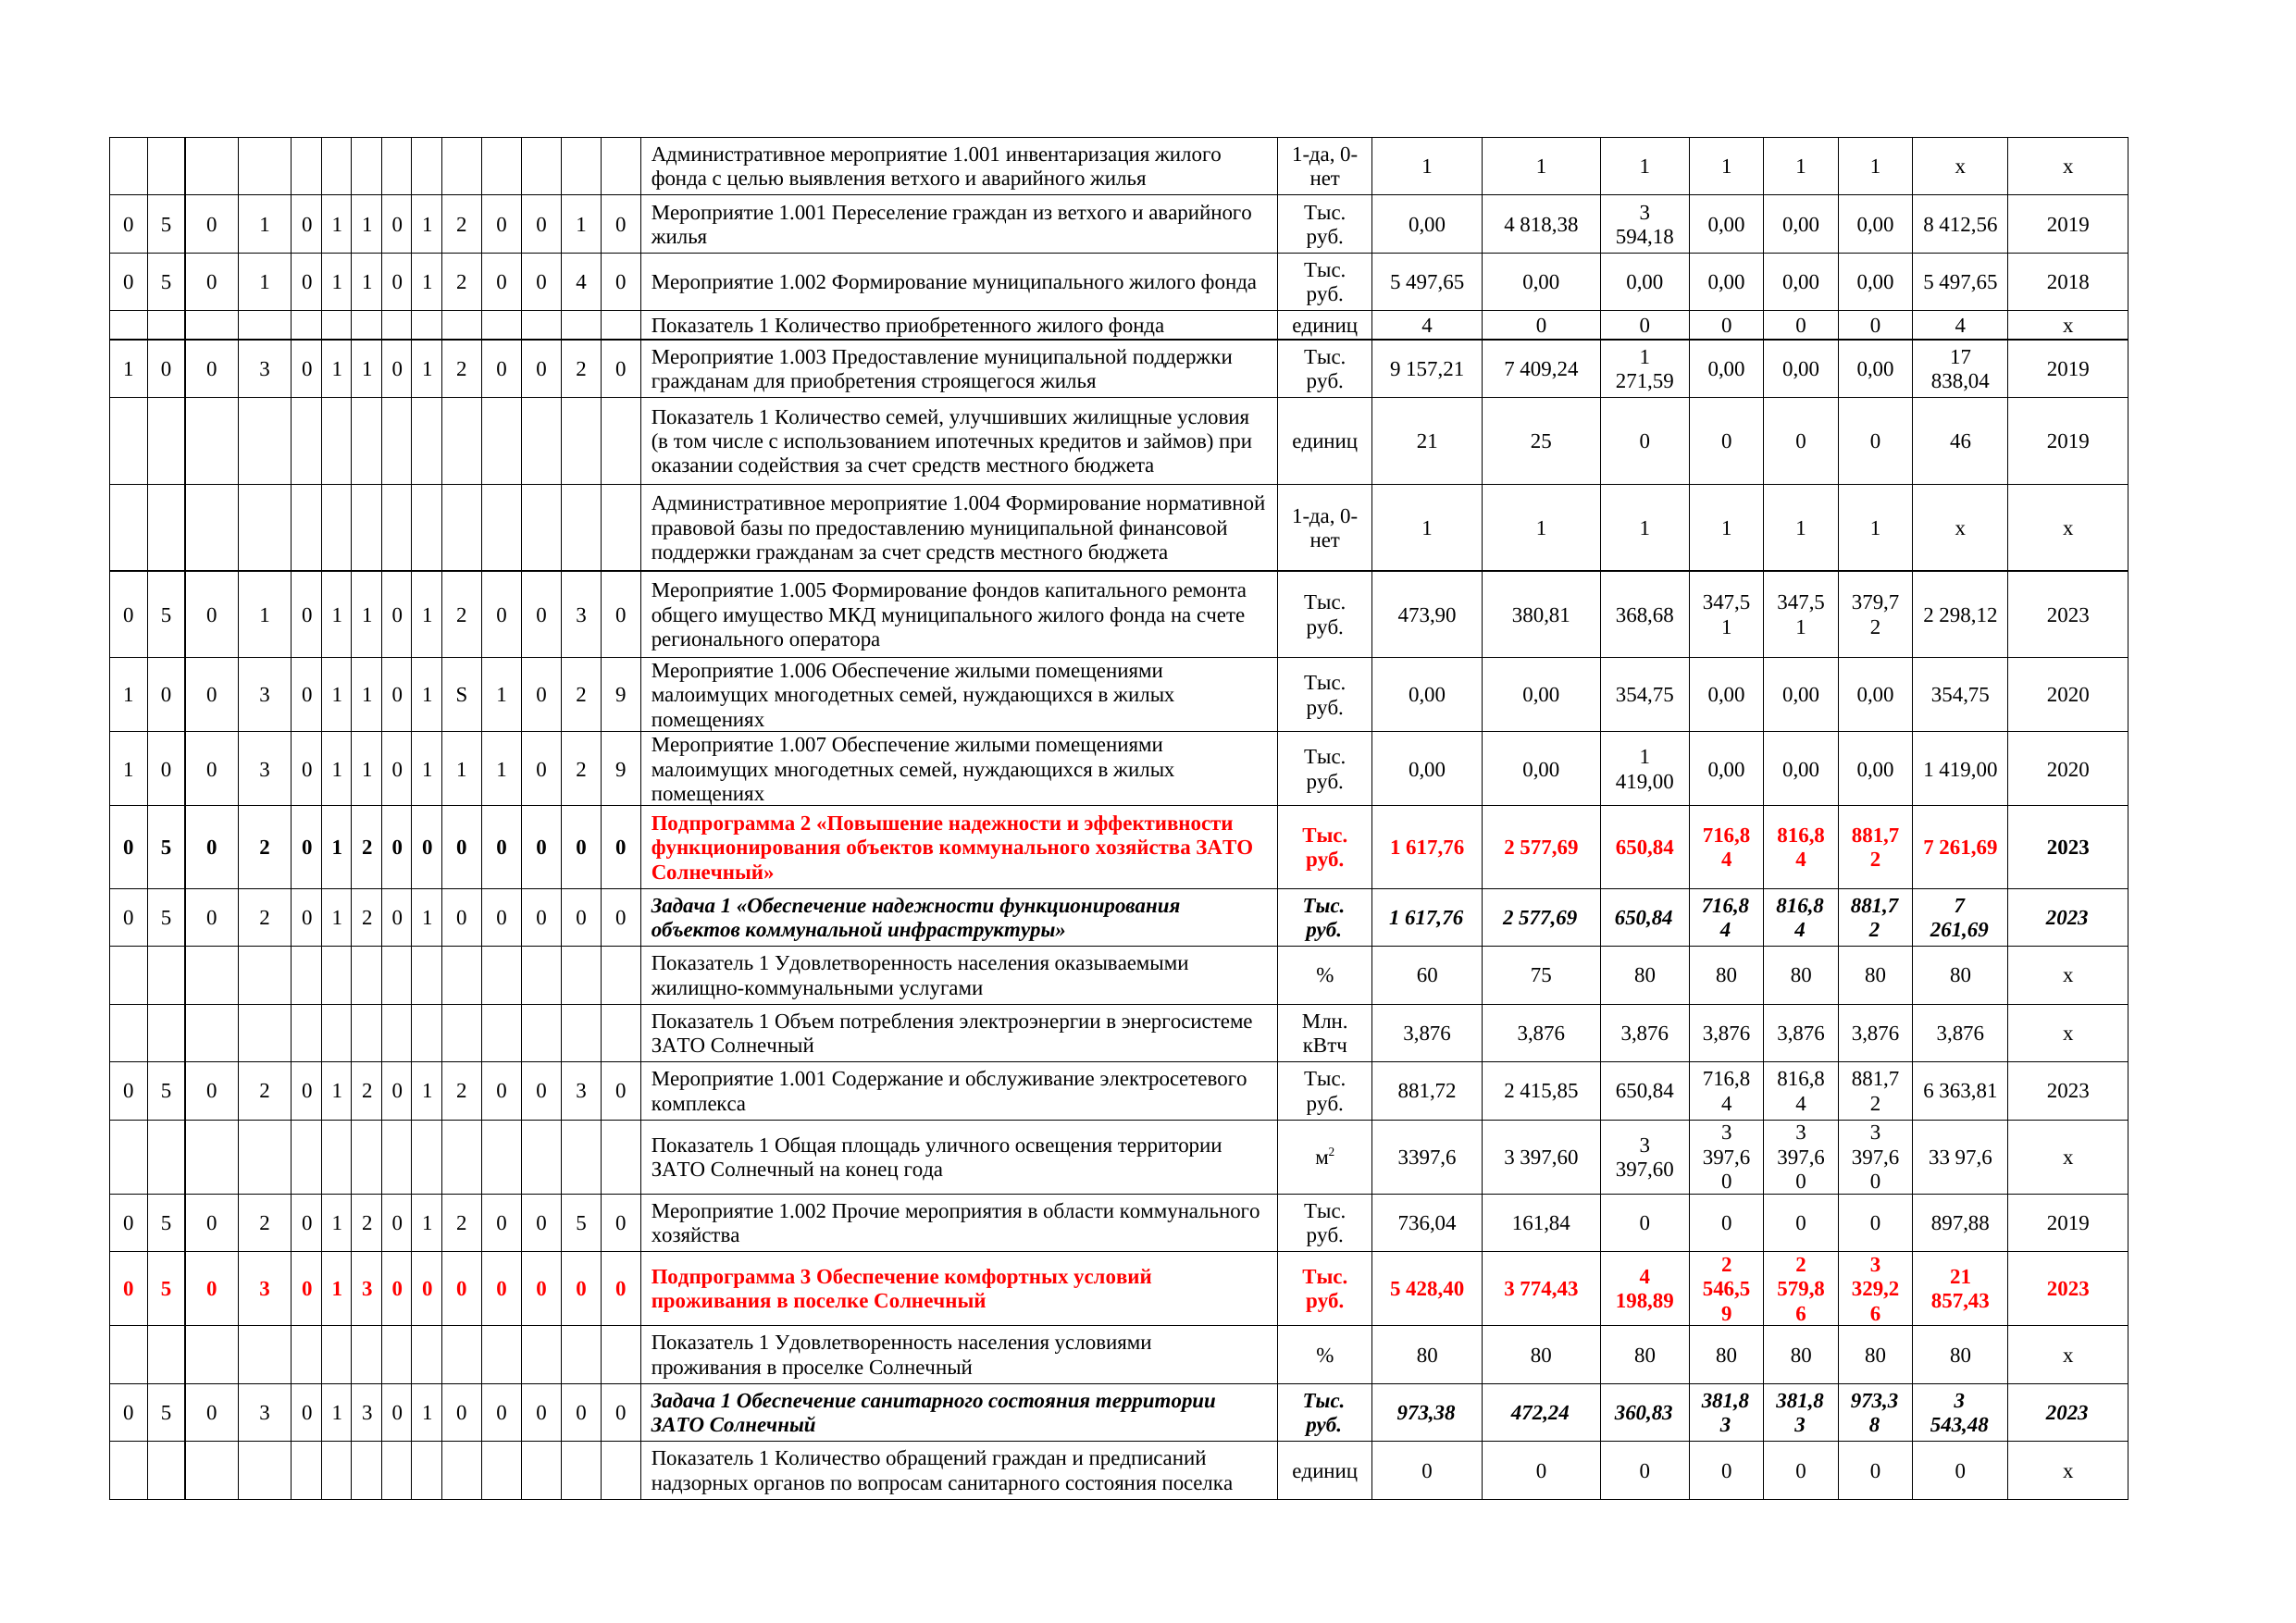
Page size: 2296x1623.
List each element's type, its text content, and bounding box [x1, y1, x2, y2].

table_cell 1 [1690, 138, 1763, 194]
table_cell [602, 947, 640, 1003]
table_cell [482, 138, 521, 194]
table_cell 2 [442, 1195, 481, 1251]
table_cell 0,00 [1601, 254, 1689, 310]
table_cell 1 [322, 1195, 351, 1251]
table_cell [110, 947, 147, 1003]
table_cell [482, 311, 521, 339]
table_cell [352, 138, 381, 194]
table_cell [186, 1442, 238, 1499]
table_cell 0 [110, 254, 147, 310]
table_cell [562, 1005, 601, 1061]
table_cell 0 [522, 254, 561, 310]
table_cell [148, 485, 184, 570]
table_cell [412, 1005, 441, 1061]
table_cell 1 [322, 806, 351, 887]
table_cell 0 [482, 1062, 521, 1119]
table_cell 1 [482, 732, 521, 805]
table_cell 2 [352, 806, 381, 887]
table_cell 0 [522, 1384, 561, 1441]
table_cell 3 397,60 [1483, 1121, 1600, 1193]
table_cell 1 [412, 572, 441, 657]
table_cell [442, 947, 481, 1003]
table_cell Задача 1 Обеспечение санитарного состояния территории ЗАТО Солнечный [641, 1384, 1277, 1441]
table_cell 0 [602, 1195, 640, 1251]
table_cell х [2008, 947, 2128, 1003]
table_cell 0 [562, 889, 601, 946]
table_cell 0 [522, 732, 561, 805]
table_cell [322, 1326, 351, 1383]
table_cell 2023 [2008, 889, 2128, 946]
table_cell 0 [1601, 1442, 1689, 1499]
table_cell 7 261,69 [1913, 889, 2007, 946]
table_cell 0,00 [1483, 254, 1600, 310]
table_cell [562, 398, 601, 484]
table_cell 0,00 [1372, 732, 1482, 805]
table_cell 650,84 [1601, 806, 1689, 887]
table_cell 1 [1372, 138, 1482, 194]
table_cell 0 [186, 1062, 238, 1119]
table_cell [352, 1326, 381, 1383]
table_cell 354,75 [1913, 658, 2007, 731]
table_cell 0 [1764, 398, 1838, 484]
table_cell [382, 138, 411, 194]
table_cell 973,38 [1839, 1384, 1912, 1441]
table_cell Тыс. руб. [1278, 254, 1371, 310]
table_cell 4 [1913, 311, 2007, 339]
table_cell 0 [1839, 1195, 1912, 1251]
table_cell 2 546,59 [1690, 1252, 1763, 1325]
table_cell [412, 138, 441, 194]
table_cell [562, 138, 601, 194]
table_cell [482, 947, 521, 1003]
table_cell 0 [382, 889, 411, 946]
table_cell 2019 [2008, 195, 2128, 253]
table_cell [442, 1121, 481, 1193]
table_cell 1 [412, 1062, 441, 1119]
table_cell [322, 1005, 351, 1061]
table_cell 1 271,59 [1601, 341, 1689, 397]
table_cell 881,72 [1839, 806, 1912, 887]
table_cell [602, 1326, 640, 1383]
table_cell 2 [442, 341, 481, 397]
table_cell 0 [482, 572, 521, 657]
table_cell 80 [1839, 1326, 1912, 1383]
table_cell S [442, 658, 481, 731]
table_cell [522, 138, 561, 194]
table_cell 1 [1601, 485, 1689, 570]
table_cell 2018 [2008, 254, 2128, 310]
table_cell х [1913, 138, 2007, 194]
table_cell [412, 947, 441, 1003]
table_cell Млн. кВтч [1278, 1005, 1371, 1061]
table_cell [292, 1005, 321, 1061]
table_cell 0 [1601, 311, 1689, 339]
table_cell 0 [110, 889, 147, 946]
table_cell 17 838,04 [1913, 341, 2007, 397]
table_cell Мероприятие 1.002 Формирование муниципального жилого фонда [641, 254, 1277, 310]
table_cell 0 [148, 658, 184, 731]
table_cell 2 [442, 572, 481, 657]
table_cell Мероприятие 1.005 Формирование фондов капитального ремонта общего имущество МКД муниципального жилого фонда на счете регионального оператора [641, 572, 1277, 657]
table_cell 1 [412, 254, 441, 310]
table_cell [442, 1326, 481, 1383]
table_cell 3 397,60 [1690, 1121, 1763, 1193]
table_cell 379,72 [1839, 572, 1912, 657]
table_cell 4 198,89 [1601, 1252, 1689, 1325]
table_cell [292, 947, 321, 1003]
table_cell 0 [110, 1252, 147, 1325]
table_cell 0 [602, 806, 640, 887]
table_cell [482, 1121, 521, 1193]
table_cell 1 [1839, 138, 1912, 194]
table_cell 0 [1913, 1442, 2007, 1499]
table_cell Мероприятие 1.006 Обеспечение жилыми помещениями малоимущих многодетных семей, нуждающихся в жилых помещениях [641, 658, 1277, 731]
table_cell 1 617,76 [1372, 806, 1482, 887]
table_cell 0,00 [1764, 195, 1838, 253]
table_cell 7 409,24 [1483, 341, 1600, 397]
table_cell 0 [382, 658, 411, 731]
table_cell [562, 311, 601, 339]
table_cell 2 577,69 [1483, 889, 1600, 946]
table_cell 1 [352, 572, 381, 657]
table_cell 4 [562, 254, 601, 310]
table_cell 1 [322, 195, 351, 253]
table_cell [352, 1005, 381, 1061]
table_cell 0 [522, 806, 561, 887]
table_cell 1 419,00 [1601, 732, 1689, 805]
table_cell [110, 311, 147, 339]
table_cell 0 [110, 195, 147, 253]
table_cell 9 [602, 732, 640, 805]
table_cell 0 [292, 732, 321, 805]
table_cell 1 419,00 [1913, 732, 2007, 805]
table_cell 0 [382, 732, 411, 805]
table_cell единиц [1278, 398, 1371, 484]
table_cell 1 [1372, 485, 1482, 570]
table_cell 1 [239, 254, 291, 310]
table_cell единиц [1278, 1442, 1371, 1499]
table_cell 0 [186, 254, 238, 310]
table_cell 0 [482, 806, 521, 887]
table_cell 368,68 [1601, 572, 1689, 657]
table_cell [382, 1005, 411, 1061]
table_cell 0 [1839, 398, 1912, 484]
table_cell [442, 485, 481, 570]
table_cell 0 [186, 1384, 238, 1441]
table_cell 0 [482, 889, 521, 946]
table_cell [522, 947, 561, 1003]
table_cell 3 397,60 [1601, 1121, 1689, 1193]
table_cell 0,00 [1764, 341, 1838, 397]
table_cell 1 [110, 732, 147, 805]
table_cell 881,72 [1839, 1062, 1912, 1119]
table_cell 0 [382, 572, 411, 657]
table_cell 0 [382, 341, 411, 397]
table_cell 0 [602, 1252, 640, 1325]
table_cell [602, 138, 640, 194]
table_cell 0 [602, 889, 640, 946]
table_cell 2 577,69 [1483, 806, 1600, 887]
table_cell 1 [1764, 138, 1838, 194]
table_cell х [2008, 1121, 2128, 1193]
table_cell 3 [239, 1252, 291, 1325]
table_cell [562, 1326, 601, 1383]
table_cell 1 [352, 341, 381, 397]
table_cell [412, 311, 441, 339]
table_cell 0 [292, 806, 321, 887]
table_cell [382, 1121, 411, 1193]
table_cell 80 [1601, 1326, 1689, 1383]
table_cell [148, 138, 184, 194]
table_cell 650,84 [1601, 889, 1689, 946]
table_cell 1 [1839, 485, 1912, 570]
table_cell 0 [110, 806, 147, 887]
table_cell [292, 1442, 321, 1499]
table_cell [522, 311, 561, 339]
table_cell [292, 398, 321, 484]
table_cell [110, 1121, 147, 1193]
table_cell 2 [442, 1062, 481, 1119]
table_cell 0,00 [1839, 658, 1912, 731]
table_cell м2 [1278, 1121, 1371, 1193]
table_cell [522, 1121, 561, 1193]
table_cell 2 [562, 658, 601, 731]
table_cell 0,00 [1764, 254, 1838, 310]
table_cell 2 579,86 [1764, 1252, 1838, 1325]
table_cell Административное мероприятие 1.004 Формирование нормативной правовой базы по предоставлению муниципальной финансовой поддержки гражданам за счет средств местного бюджета [641, 485, 1277, 570]
table_cell 0 [186, 572, 238, 657]
table_cell 0 [412, 806, 441, 887]
table_cell Мероприятие 1.007 Обеспечение жилыми помещениями малоимущих многодетных семей, нуждающихся в жилых помещениях [641, 732, 1277, 805]
table_cell [562, 1121, 601, 1193]
table_cell 80 [1913, 1326, 2007, 1383]
table_cell 0 [110, 1195, 147, 1251]
table_cell [322, 311, 351, 339]
table_cell 0 [186, 1195, 238, 1251]
table_cell 0 [292, 1252, 321, 1325]
table_cell Мероприятие 1.001 Содержание и обслуживание электросетевого комплекса [641, 1062, 1277, 1119]
table_cell [442, 398, 481, 484]
table_cell Тыс. руб. [1278, 195, 1371, 253]
table_cell 2019 [2008, 398, 2128, 484]
table_cell [382, 311, 411, 339]
table_cell 9 [602, 658, 640, 731]
table_cell 5 [148, 1252, 184, 1325]
table_cell [562, 485, 601, 570]
table_cell х [2008, 485, 2128, 570]
table_cell 881,72 [1839, 889, 1912, 946]
table_cell [148, 1326, 184, 1383]
table_cell 2 [352, 1195, 381, 1251]
table_cell 0 [602, 1062, 640, 1119]
table_cell 1 [322, 1384, 351, 1441]
table_cell 0 [602, 195, 640, 253]
table_cell 0 [148, 732, 184, 805]
table_cell 1 [239, 195, 291, 253]
table_cell [239, 1005, 291, 1061]
table_cell 3,876 [1839, 1005, 1912, 1061]
table_cell 0 [382, 1384, 411, 1441]
table_cell Подпрограмма 2 «Повышение надежности и эффективности функционирования объектов коммунального хозяйства ЗАТО Солнечный» [641, 806, 1277, 887]
table_cell 5 497,65 [1372, 254, 1482, 310]
table_cell 0 [1690, 1195, 1763, 1251]
table_cell 0 [442, 806, 481, 887]
table_cell 0 [292, 889, 321, 946]
table_cell [482, 1326, 521, 1383]
table_cell 1 [110, 341, 147, 397]
table_cell 7 261,69 [1913, 806, 2007, 887]
table_cell 354,75 [1601, 658, 1689, 731]
table_cell 1 [412, 1195, 441, 1251]
table_cell 80 [1372, 1326, 1482, 1383]
table_cell [239, 311, 291, 339]
table_cell 80 [1690, 1326, 1763, 1383]
table_cell [352, 485, 381, 570]
table_cell [239, 398, 291, 484]
table_cell [522, 485, 561, 570]
table_cell 816,84 [1764, 1062, 1838, 1119]
table_cell 0,00 [1839, 341, 1912, 397]
table_cell 5 428,40 [1372, 1252, 1482, 1325]
table_cell 0 [602, 341, 640, 397]
table_cell 0 [292, 1062, 321, 1119]
table_cell 3 397,60 [1764, 1121, 1838, 1193]
table_cell 716,84 [1690, 806, 1763, 887]
table_cell 3 [562, 1062, 601, 1119]
table_cell 3 [239, 732, 291, 805]
table_cell % [1278, 947, 1371, 1003]
table_cell 2 [562, 732, 601, 805]
table_cell Тыс. руб. [1278, 732, 1371, 805]
table_cell Подпрограмма 3 Обеспечение комфортных условий проживания в поселке Солнечный [641, 1252, 1277, 1325]
table_cell [110, 138, 147, 194]
table_cell [186, 1005, 238, 1061]
table_cell 2023 [2008, 1384, 2128, 1441]
table_cell х [2008, 1005, 2128, 1061]
table_cell 21 [1372, 398, 1482, 484]
table_cell Показатель 1 Количество семей, улучшивших жилищные условия (в том числе с использованием ипотечных кредитов и займов) при оказании содействия за счет средств местного бюджета [641, 398, 1277, 484]
table_cell 5 [148, 195, 184, 253]
table_cell 5 [148, 1384, 184, 1441]
table_cell 0 [562, 1252, 601, 1325]
table_cell [352, 1121, 381, 1193]
table_cell 1 [322, 658, 351, 731]
table_cell 0 [482, 1252, 521, 1325]
table_cell 80 [1601, 947, 1689, 1003]
table_cell 1 [1483, 138, 1600, 194]
table_cell 1 [442, 732, 481, 805]
table_cell 5 [148, 889, 184, 946]
table_cell [382, 1442, 411, 1499]
table_cell 2 [352, 1062, 381, 1119]
table_cell 897,88 [1913, 1195, 2007, 1251]
table_cell 1 [412, 732, 441, 805]
table_cell 3397,6 [1372, 1121, 1482, 1193]
table_cell 0 [442, 889, 481, 946]
table_cell 5 [148, 572, 184, 657]
table_cell 0 [292, 658, 321, 731]
table_cell 3 329,26 [1839, 1252, 1912, 1325]
table_cell 4 [1372, 311, 1482, 339]
table_cell 0 [1483, 311, 1600, 339]
table_cell [322, 485, 351, 570]
table_cell 381,83 [1690, 1384, 1763, 1441]
table_cell 2023 [2008, 806, 2128, 887]
table_cell 2 [442, 254, 481, 310]
table_cell 3 [239, 341, 291, 397]
table_cell [239, 1326, 291, 1383]
table_cell [602, 1442, 640, 1499]
table_cell Мероприятие 1.003 Предоставление муниципальной поддержки гражданам для приобретения строящегося жилья [641, 341, 1277, 397]
table_cell [352, 1442, 381, 1499]
table_cell 0 [602, 572, 640, 657]
table_cell 0,00 [1839, 254, 1912, 310]
table_cell 0 [522, 572, 561, 657]
table_cell 0 [186, 658, 238, 731]
table_cell 0 [482, 195, 521, 253]
table_cell 3 [352, 1384, 381, 1441]
table_cell 80 [1764, 947, 1838, 1003]
table_cell 3,876 [1483, 1005, 1600, 1061]
table_cell [382, 398, 411, 484]
table_cell 0 [110, 1062, 147, 1119]
table_cell 1 [322, 572, 351, 657]
table_cell [442, 1005, 481, 1061]
table_cell 1 [1601, 138, 1689, 194]
table_cell 0 [602, 1384, 640, 1441]
table_cell 2 [239, 1062, 291, 1119]
table_cell Показатель 1 Объем потребления электроэнергии в энергосистеме ЗАТО Солнечный [641, 1005, 1277, 1061]
table_cell [110, 1326, 147, 1383]
table_cell 0 [602, 254, 640, 310]
table_cell [239, 1121, 291, 1193]
table_cell Тыс. руб. [1278, 572, 1371, 657]
table_cell % [1278, 1326, 1371, 1383]
table_cell 472,24 [1483, 1384, 1600, 1441]
table_cell 1 [412, 1384, 441, 1441]
table_cell 75 [1483, 947, 1600, 1003]
table_cell 0 [110, 1384, 147, 1441]
table_cell 0,00 [1372, 195, 1482, 253]
table_cell [292, 1121, 321, 1193]
table_cell 46 [1913, 398, 2007, 484]
table_cell 0 [382, 195, 411, 253]
table_cell х [2008, 1442, 2128, 1499]
table_cell 4 818,38 [1483, 195, 1600, 253]
table_cell 60 [1372, 947, 1482, 1003]
table_cell [239, 138, 291, 194]
table_cell 1 [322, 341, 351, 397]
table_cell [382, 947, 411, 1003]
table_cell 0 [1839, 311, 1912, 339]
table_cell 2020 [2008, 732, 2128, 805]
table_cell 3 543,48 [1913, 1384, 2007, 1441]
table_cell 5 497,65 [1913, 254, 2007, 310]
table_cell 1 [352, 254, 381, 310]
table_cell 80 [1913, 947, 2007, 1003]
table_cell 2023 [2008, 572, 2128, 657]
table_cell [239, 947, 291, 1003]
table_cell 1 [352, 732, 381, 805]
table_cell 2 [239, 889, 291, 946]
table_cell [322, 398, 351, 484]
table_cell 381,83 [1764, 1384, 1838, 1441]
table_cell 881,72 [1372, 1062, 1482, 1119]
table_cell 1 [412, 889, 441, 946]
table_cell [412, 398, 441, 484]
table_cell [110, 485, 147, 570]
table_cell [186, 138, 238, 194]
table_cell 0,00 [1839, 732, 1912, 805]
table_cell 0,00 [1764, 732, 1838, 805]
table_cell [602, 485, 640, 570]
table_cell [148, 1121, 184, 1193]
table_cell 0 [562, 1384, 601, 1441]
table_cell 0 [292, 341, 321, 397]
table_cell 716,84 [1690, 1062, 1763, 1119]
table_cell Тыс. руб. [1278, 658, 1371, 731]
table_cell 21 857,43 [1913, 1252, 2007, 1325]
table_cell 80 [1764, 1326, 1838, 1383]
table_cell 2 415,85 [1483, 1062, 1600, 1119]
table_cell [239, 485, 291, 570]
table_cell 2023 [2008, 1062, 2128, 1119]
table_cell 0,00 [1690, 195, 1763, 253]
table_cell Показатель 1 Удовлетворенность населения условиями проживания в проселке Солнечный [641, 1326, 1277, 1383]
table_cell 0 [482, 1384, 521, 1441]
table_cell [352, 398, 381, 484]
table_cell [482, 1005, 521, 1061]
table_cell 1-да, 0-нет [1278, 485, 1371, 570]
table_cell 0 [1601, 1195, 1689, 1251]
table_cell Показатель 1 Общая площадь уличного освещения территории ЗАТО Солнечный на конец года [641, 1121, 1277, 1193]
table_cell [602, 1121, 640, 1193]
table_cell [522, 1442, 561, 1499]
table_cell 0 [1690, 398, 1763, 484]
table_cell [482, 485, 521, 570]
table_cell 1 [412, 341, 441, 397]
table_cell 80 [1690, 947, 1763, 1003]
table_cell [442, 311, 481, 339]
table_cell 0 [1839, 1442, 1912, 1499]
table_cell 1 [412, 195, 441, 253]
table_cell 0,00 [1372, 658, 1482, 731]
table_cell 0 [382, 254, 411, 310]
table_cell 1 [322, 1252, 351, 1325]
table_cell 5 [148, 806, 184, 887]
table_cell 716,84 [1690, 889, 1763, 946]
table_cell 0,00 [1690, 341, 1763, 397]
table_cell 0 [522, 889, 561, 946]
table_cell 1 [322, 732, 351, 805]
table_cell Тыс. руб. [1278, 1384, 1371, 1441]
table_cell 816,84 [1764, 889, 1838, 946]
table_cell 1 [482, 658, 521, 731]
table_cell [322, 1121, 351, 1193]
table_cell 2 [562, 341, 601, 397]
table_cell х [2008, 1326, 2128, 1383]
table_cell [322, 138, 351, 194]
table_cell 1 [562, 195, 601, 253]
table_cell 650,84 [1601, 1062, 1689, 1119]
table_cell 0 [1601, 398, 1689, 484]
table_cell 1 [110, 658, 147, 731]
table_cell Тыс. руб. [1278, 1062, 1371, 1119]
table_cell 0 [522, 1252, 561, 1325]
table_cell 0 [186, 732, 238, 805]
table_cell [482, 1442, 521, 1499]
table_cell 5 [562, 1195, 601, 1251]
table_cell Показатель 1 Количество приобретенного жилого фонда [641, 311, 1277, 339]
table_cell 0,00 [1690, 658, 1763, 731]
table_cell 8 412,56 [1913, 195, 2007, 253]
table_cell [186, 311, 238, 339]
table_cell Тыс. руб. [1278, 889, 1371, 946]
table_cell 1 [352, 195, 381, 253]
table_cell [412, 1326, 441, 1383]
table_cell [186, 485, 238, 570]
table_cell Тыс. руб. [1278, 806, 1371, 887]
table_cell 1 [352, 658, 381, 731]
table_cell 0 [1764, 1195, 1838, 1251]
table_cell [186, 947, 238, 1003]
table_cell Административное мероприятие 1.001 инвентаризация жилого фонда с целью выявления ветхого и аварийного жилья [641, 138, 1277, 194]
table_cell единиц [1278, 311, 1371, 339]
table_cell 33 97,6 [1913, 1121, 2007, 1193]
table_cell 25 [1483, 398, 1600, 484]
table_cell 0 [522, 341, 561, 397]
table_cell [602, 398, 640, 484]
table_cell [562, 1442, 601, 1499]
table_cell [292, 485, 321, 570]
table_cell 3 [562, 572, 601, 657]
table_cell 0 [1764, 311, 1838, 339]
table_cell 1 617,76 [1372, 889, 1482, 946]
table_cell 0,00 [1690, 254, 1763, 310]
table_cell [148, 947, 184, 1003]
table_cell 80 [1839, 947, 1912, 1003]
table_cell 0 [186, 889, 238, 946]
table_cell 0 [382, 1195, 411, 1251]
table_cell [292, 311, 321, 339]
table_cell 3 [239, 1384, 291, 1441]
table_cell 2019 [2008, 341, 2128, 397]
table_cell 1 [412, 658, 441, 731]
table_cell 5 [148, 1062, 184, 1119]
table_cell [148, 398, 184, 484]
table_cell 0 [292, 1384, 321, 1441]
table_cell 1 [239, 572, 291, 657]
table_cell [148, 1442, 184, 1499]
table_cell 0 [562, 806, 601, 887]
table_cell 3,876 [1601, 1005, 1689, 1061]
table_cell 0 [522, 658, 561, 731]
table_cell х [2008, 138, 2128, 194]
table_cell 2 [239, 806, 291, 887]
table_cell 0 [186, 1252, 238, 1325]
table_cell 3,876 [1913, 1005, 2007, 1061]
table_cell 0 [382, 1062, 411, 1119]
table_cell 736,04 [1372, 1195, 1482, 1251]
table_cell 0 [186, 195, 238, 253]
table_cell [352, 947, 381, 1003]
table_cell [322, 1442, 351, 1499]
table_cell [442, 1442, 481, 1499]
table_cell 3 [352, 1252, 381, 1325]
table_cell [110, 1442, 147, 1499]
table_cell 3 397,60 [1839, 1121, 1912, 1193]
table_cell [110, 398, 147, 484]
table_cell 0,00 [1690, 732, 1763, 805]
table_cell 816,84 [1764, 806, 1838, 887]
table_cell 1 [322, 1062, 351, 1119]
table_cell [482, 398, 521, 484]
table_cell 0 [482, 341, 521, 397]
table_cell [412, 1121, 441, 1193]
table_cell [522, 398, 561, 484]
table_cell [110, 1005, 147, 1061]
table_cell 1 [322, 889, 351, 946]
table_cell Мероприятие 1.002 Прочие мероприятия в области коммунального хозяйства [641, 1195, 1277, 1251]
table_cell [148, 1005, 184, 1061]
table_cell 2020 [2008, 658, 2128, 731]
table_cell 1 [1764, 485, 1838, 570]
table_cell [148, 311, 184, 339]
table_cell [442, 138, 481, 194]
table_cell 0 [186, 806, 238, 887]
table_cell [602, 1005, 640, 1061]
table_cell Тыс. руб. [1278, 1195, 1371, 1251]
table_cell 80 [1483, 1326, 1600, 1383]
table_cell 0 [482, 1195, 521, 1251]
table_cell [186, 398, 238, 484]
table_cell 2 [239, 1195, 291, 1251]
table_cell 0,00 [1764, 658, 1838, 731]
table_cell 0 [382, 1252, 411, 1325]
table_cell 0 [522, 1062, 561, 1119]
table_cell [602, 311, 640, 339]
table_cell 1 [1483, 485, 1600, 570]
table_cell 0 [482, 254, 521, 310]
table_cell 2 298,12 [1913, 572, 2007, 657]
table_cell 2019 [2008, 1195, 2128, 1251]
table_cell 347,51 [1690, 572, 1763, 657]
table_cell [292, 1326, 321, 1383]
table_cell 0 [292, 195, 321, 253]
table_cell [292, 138, 321, 194]
table_cell 5 [148, 1195, 184, 1251]
table_cell 2 [352, 889, 381, 946]
table_cell 161,84 [1483, 1195, 1600, 1251]
table_cell 0 [1372, 1442, 1482, 1499]
table_cell [562, 947, 601, 1003]
table_cell 1 [1690, 485, 1763, 570]
table_cell 0 [442, 1252, 481, 1325]
table_cell 3 [239, 658, 291, 731]
table_cell 2023 [2008, 1252, 2128, 1325]
table_cell [412, 485, 441, 570]
table_cell х [2008, 311, 2128, 339]
table_cell 2 [442, 195, 481, 253]
table_cell [412, 1442, 441, 1499]
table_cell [641, 1442, 1277, 1499]
table_cell 0 [148, 341, 184, 397]
table_cell [522, 1005, 561, 1061]
table_cell [352, 311, 381, 339]
table_cell 347,51 [1764, 572, 1838, 657]
table_cell [186, 1326, 238, 1383]
table_cell 3,876 [1690, 1005, 1763, 1061]
table_cell 0 [442, 1384, 481, 1441]
table_cell 0 [522, 1195, 561, 1251]
table_cell Задача 1 «Обеспечение надежности функционирования объектов коммунальной инфраструктуры» [641, 889, 1277, 946]
table_cell 0 [110, 572, 147, 657]
table_cell [239, 1442, 291, 1499]
table_cell 0 [292, 254, 321, 310]
table_cell 0 [186, 341, 238, 397]
table_cell 973,38 [1372, 1384, 1482, 1441]
table_cell [522, 1326, 561, 1383]
table_cell 6 363,81 [1913, 1062, 2007, 1119]
table_cell 0,00 [1483, 732, 1600, 805]
table_cell 0 [1483, 1442, 1600, 1499]
table_cell 5 [148, 254, 184, 310]
table_cell 0 [382, 806, 411, 887]
table_cell 380,81 [1483, 572, 1600, 657]
table_cell 0 [292, 572, 321, 657]
table_cell 3,876 [1764, 1005, 1838, 1061]
table_cell 360,83 [1601, 1384, 1689, 1441]
table_cell 0 [412, 1252, 441, 1325]
table_cell [382, 485, 411, 570]
table_cell 0 [1690, 1442, 1763, 1499]
table_cell Тыс. руб. [1278, 1252, 1371, 1325]
table_cell 3,876 [1372, 1005, 1482, 1061]
table_cell [186, 1121, 238, 1193]
table_cell [322, 947, 351, 1003]
table_cell 473,90 [1372, 572, 1482, 657]
table_cell 0 [292, 1195, 321, 1251]
table_cell 0 [1764, 1442, 1838, 1499]
table_cell Мероприятие 1.001 Переселение граждан из ветхого и аварийного жилья [641, 195, 1277, 253]
table_cell 3 594,18 [1601, 195, 1689, 253]
table_cell х [1913, 485, 2007, 570]
table_cell 1-да, 0-нет [1278, 138, 1371, 194]
table_cell 0 [522, 195, 561, 253]
table_cell 0 [1690, 311, 1763, 339]
table_cell Тыс. руб. [1278, 341, 1371, 397]
table_cell Показатель 1 Удовлетворенность населения оказываемыми жилищно-коммунальными услугами [641, 947, 1277, 1003]
table_cell 1 [322, 254, 351, 310]
table_cell 0,00 [1483, 658, 1600, 731]
table_cell 9 157,21 [1372, 341, 1482, 397]
table_cell 3 774,43 [1483, 1252, 1600, 1325]
table_cell [382, 1326, 411, 1383]
table_cell 0,00 [1839, 195, 1912, 253]
